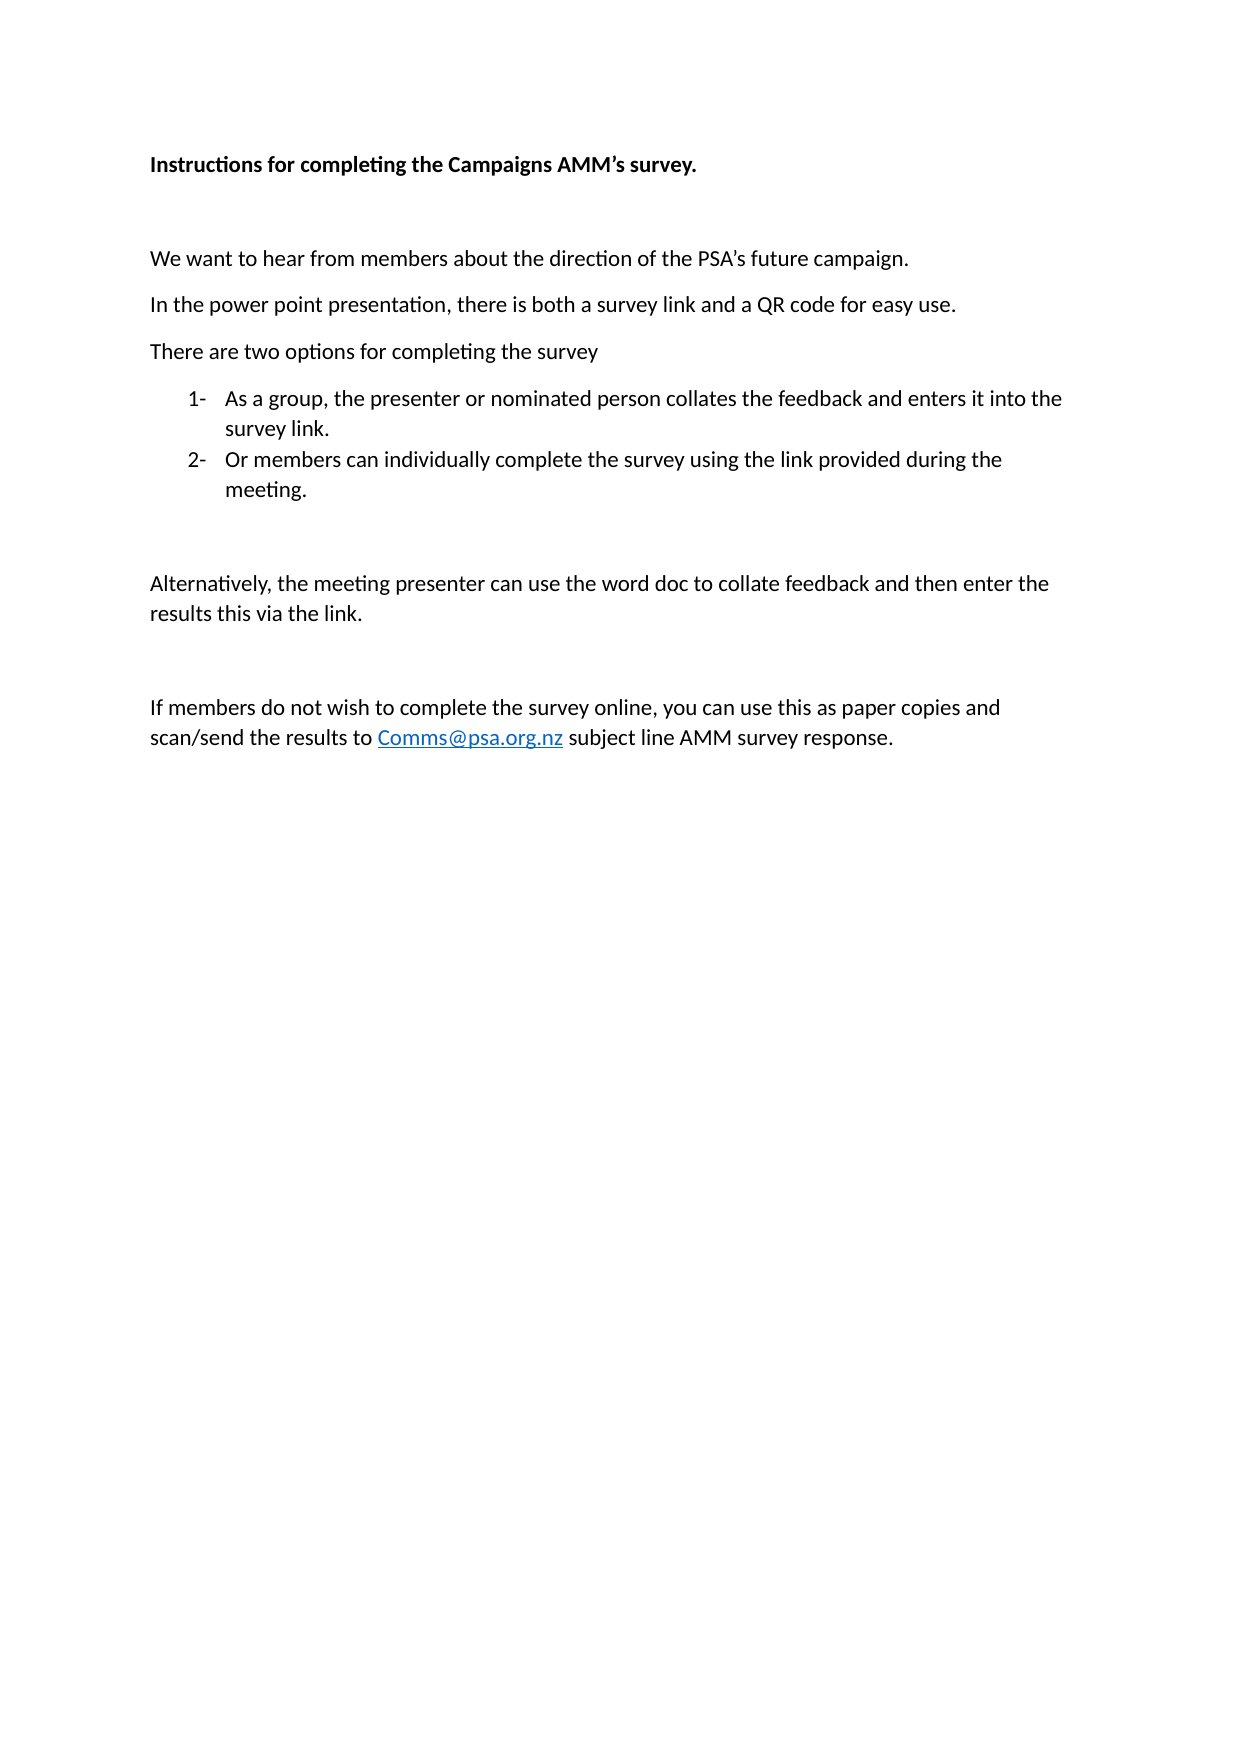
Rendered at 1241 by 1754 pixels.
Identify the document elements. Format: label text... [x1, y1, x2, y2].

text We want to hear from members about the direction of the PSA’s future campaign. [150, 244, 1090, 272]
text There are two options for completing the survey [150, 337, 1090, 366]
text Instructions for completing the Campaigns AMM’s survey. [150, 150, 1090, 178]
list As a group, the presenter or nominated person collates the feedback and enters it into the survey link. [187, 384, 1090, 443]
text Alternatively, the meeting presenter can use the word doc to collate feedback and then enter the results this via the link. [150, 569, 1090, 627]
list Or members can individually complete the survey using the link provided during the meeting. [187, 445, 1090, 503]
text In the power point presentation, there is both a survey link and a QR code for easy use. [150, 291, 1090, 319]
text If members do not wish to complete the survey online, you can use this as paper copies and scan/send the results to Comms@psa.org.nz subject line AMM survey response. [150, 693, 1090, 751]
